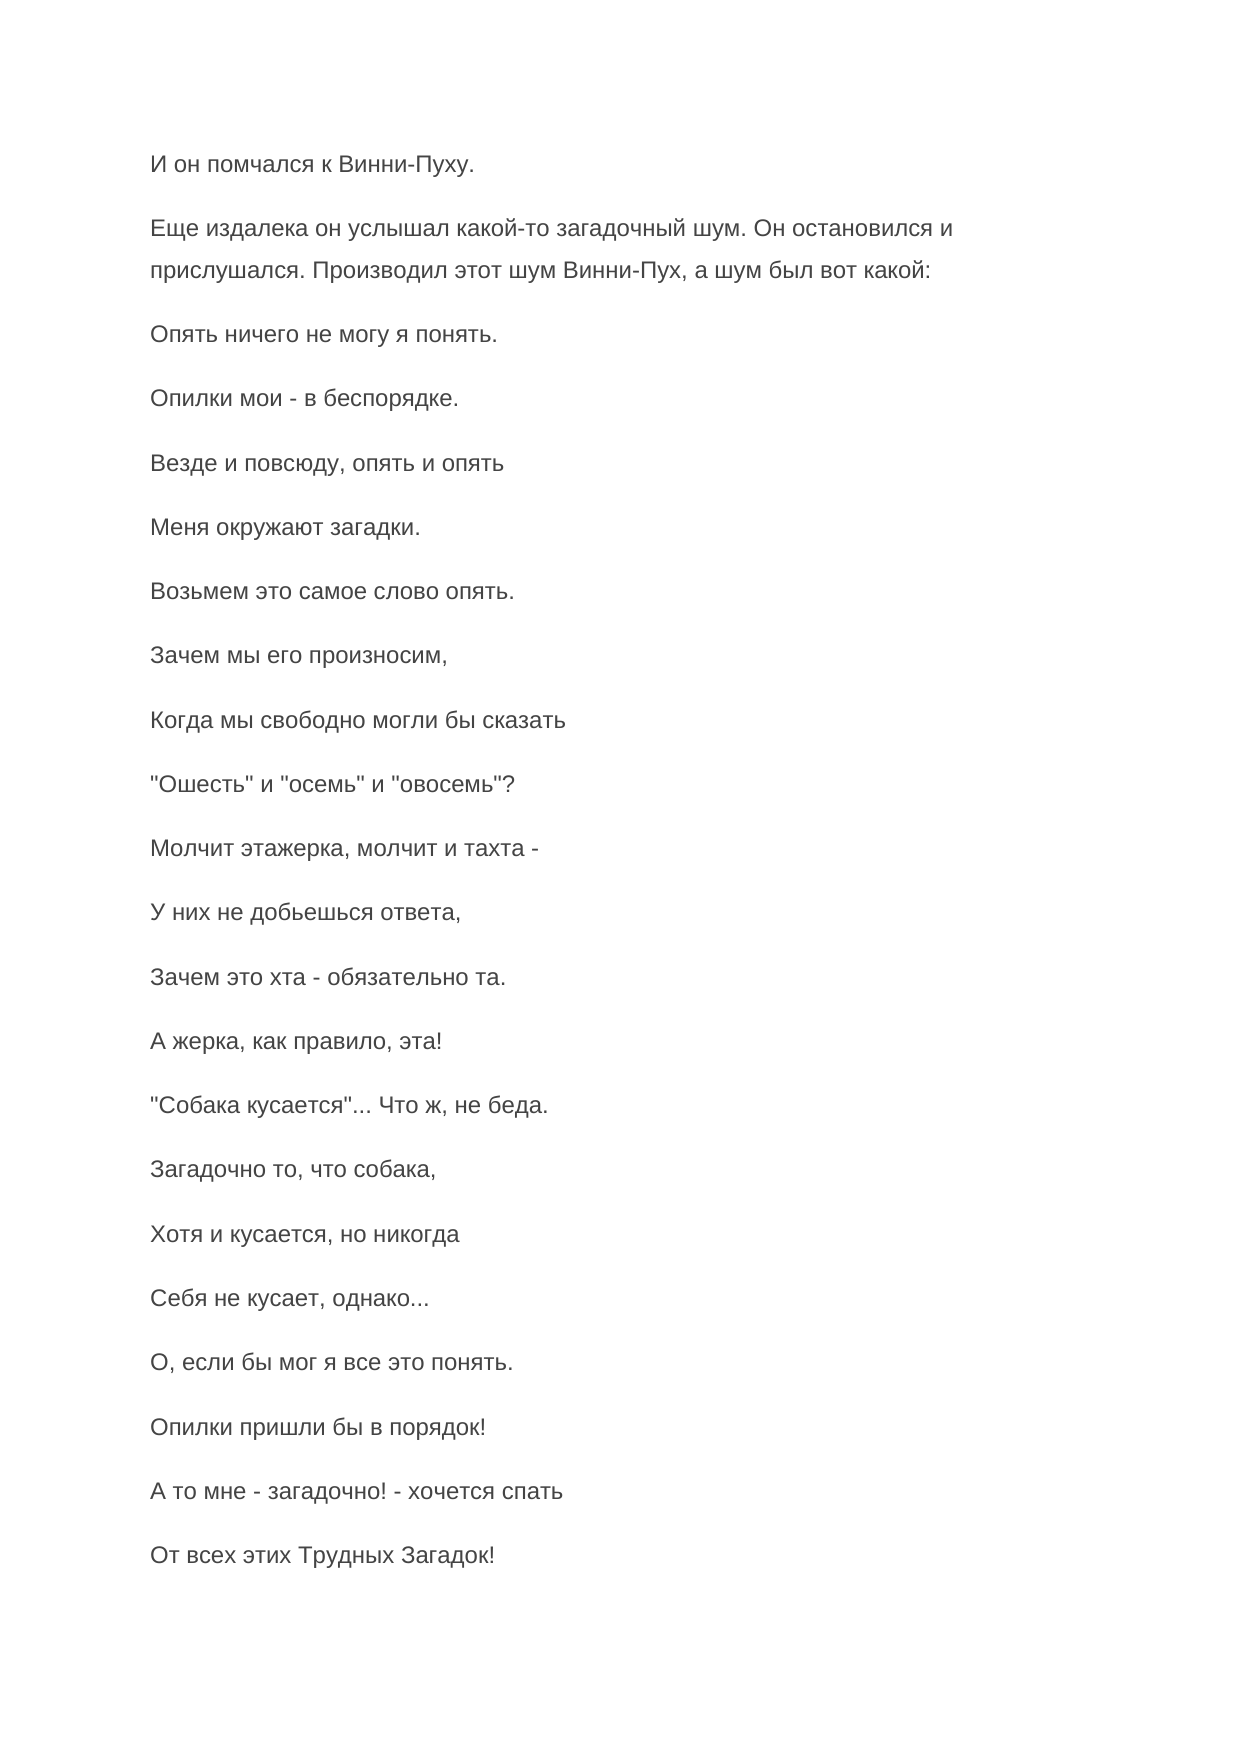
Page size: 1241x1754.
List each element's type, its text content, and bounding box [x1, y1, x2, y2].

text "Собака кусается"... Что ж, не беда. [150, 1091, 1090, 1119]
text И он помчался к Винни-Пуху. [150, 150, 1090, 178]
text Возьмем это самое слово опять. [150, 577, 1090, 604]
text "Ошесть" и "осемь" и "овосемь"? [150, 770, 1090, 797]
text Загадочно то, что собака, [150, 1155, 1090, 1183]
text Меня окружают загадки. [150, 513, 1090, 540]
text Везде и повсюду, опять и опять [150, 448, 1090, 476]
text Зачем это хта - обязательно та. [150, 963, 1090, 990]
text Хотя и кусается, но никогда [150, 1220, 1090, 1247]
text Молчит этажерка, молчит и тахта - [150, 834, 1090, 862]
text Зачем мы его произносим, [150, 641, 1090, 669]
text А жерка, как правило, эта! [150, 1027, 1090, 1054]
text Опилки мои - в беспорядке. [150, 384, 1090, 412]
text Опять ничего не могу я понять. [150, 320, 1090, 347]
text От всех этих Трудных Загадок! [150, 1541, 1090, 1569]
text Опилки пришли бы в порядок! [150, 1412, 1090, 1440]
text У них не добьешься ответа, [150, 898, 1090, 926]
text О, если бы мог я все это понять. [150, 1348, 1090, 1376]
text А то мне - загадочно! - хочется спать [150, 1477, 1090, 1504]
text Себя не кусает, однако... [150, 1284, 1090, 1312]
text Когда мы свободно могли бы сказать [150, 706, 1090, 733]
text Еще издалека он услышал какой-то загадочный шум. Он остановился и прислушался. Производил этот шум Винни-Пух, а шум был вот какой: [150, 214, 1090, 283]
